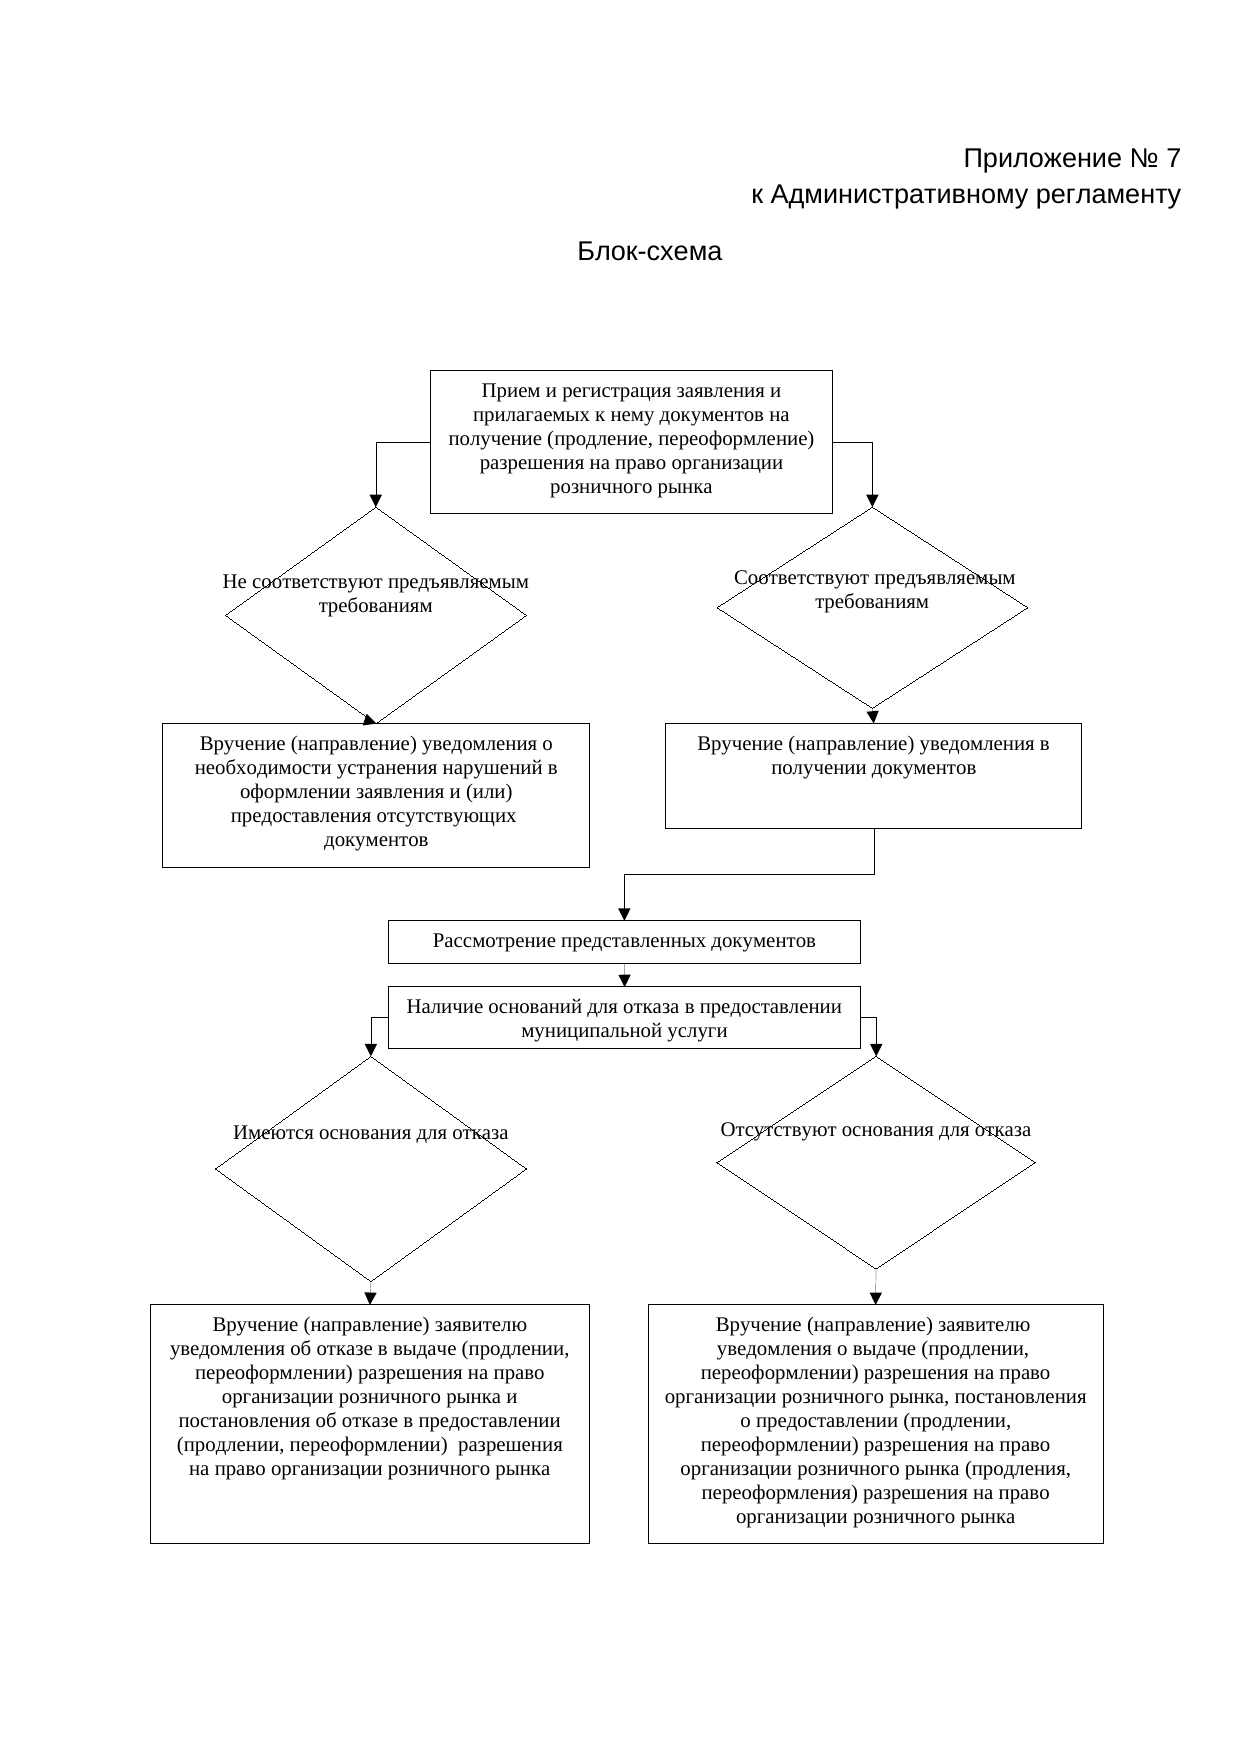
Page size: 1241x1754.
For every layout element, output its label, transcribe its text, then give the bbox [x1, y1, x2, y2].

text к Административному регламенту [118, 178, 1181, 209]
text Блок-схема [118, 235, 1181, 266]
text Приложение № 7 [118, 142, 1181, 173]
